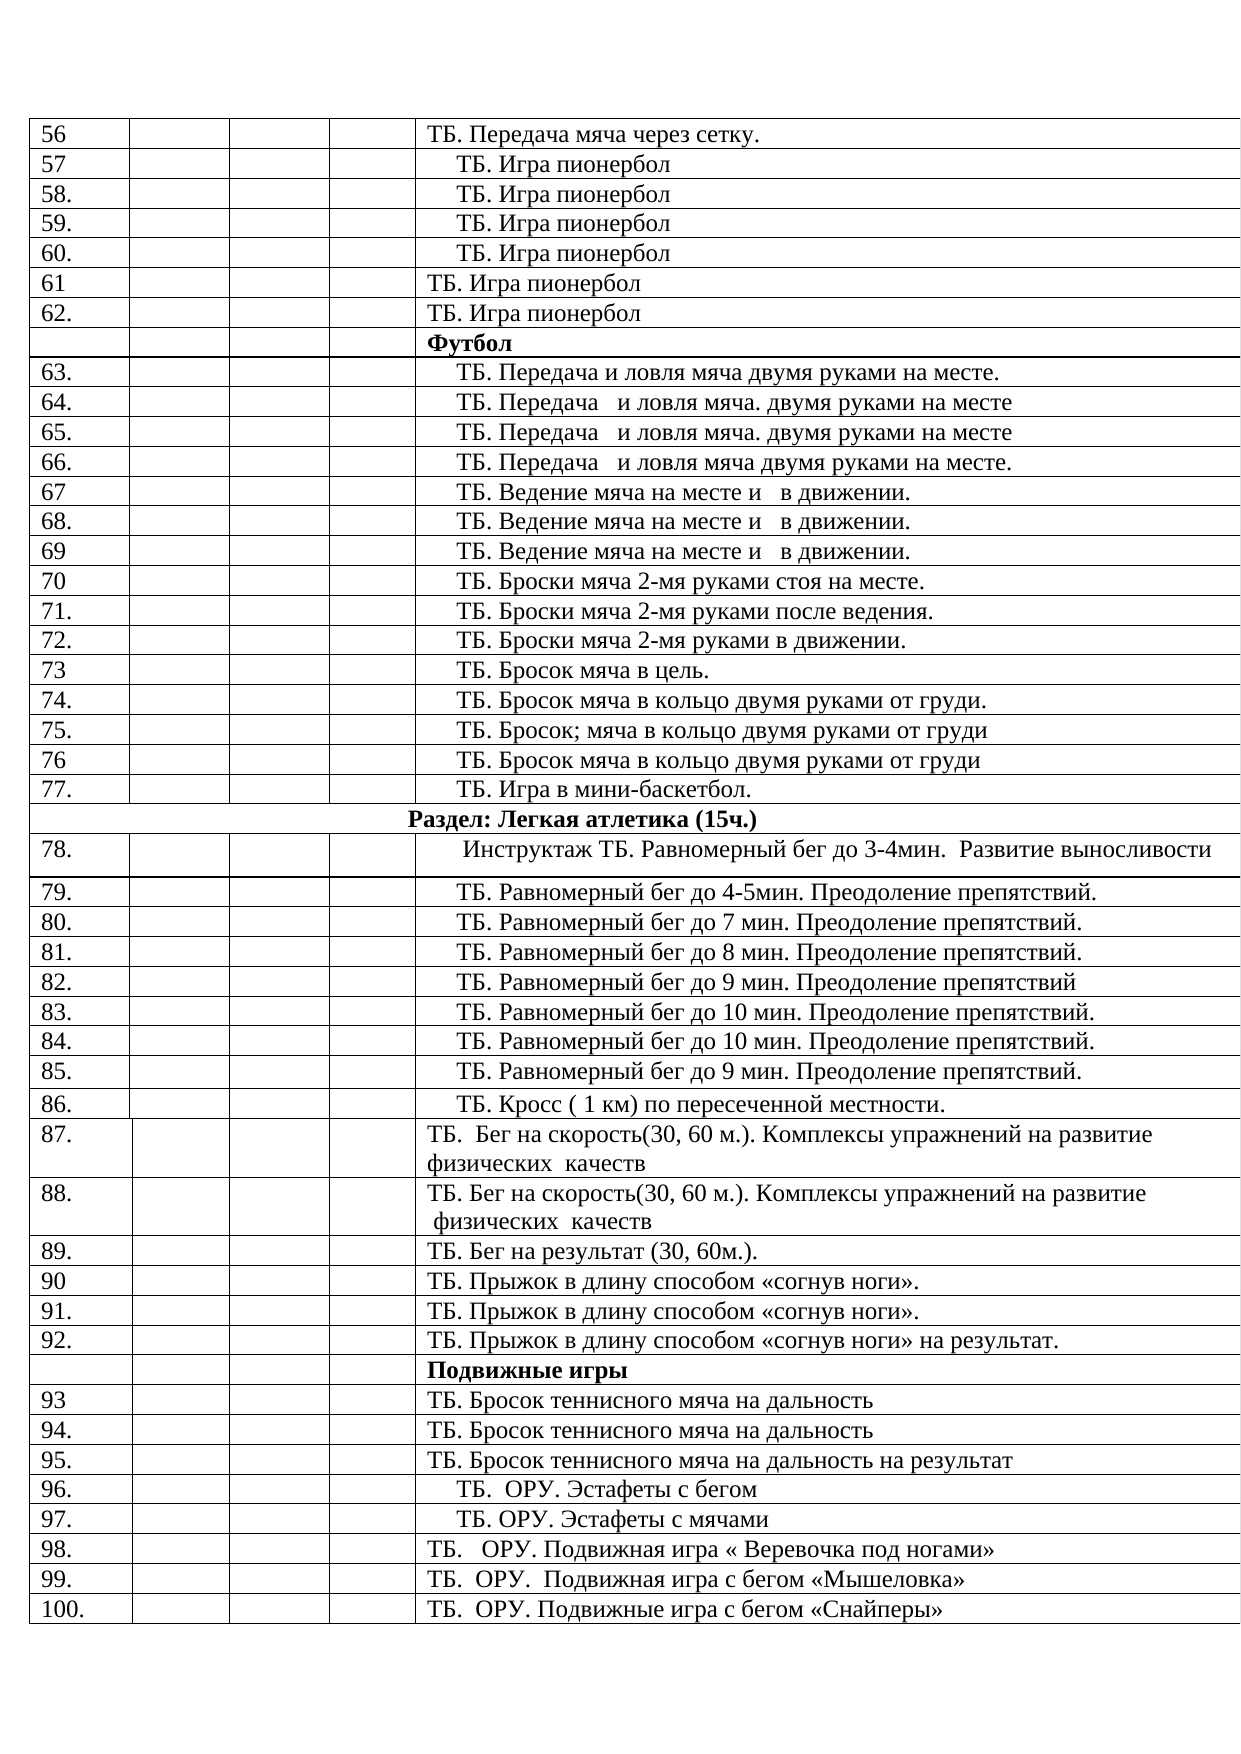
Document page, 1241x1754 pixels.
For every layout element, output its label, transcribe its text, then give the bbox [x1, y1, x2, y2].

table_cell ТБ. Игра пионербол [416, 209, 1240, 237]
table_cell [330, 1056, 415, 1088]
table_cell [330, 745, 415, 773]
table_cell [30, 1355, 132, 1384]
table_cell 93 [30, 1385, 132, 1414]
table_cell [330, 417, 415, 446]
table_cell ТБ. Равномерный бег до 8 мин. Преодоление препятствий. [416, 937, 1240, 966]
table_cell [330, 506, 415, 535]
table_cell 98. [30, 1534, 132, 1563]
table_cell ТБ. ОРУ. Подвижная игра « Веревочка под ногами» [416, 1534, 1240, 1563]
table_cell 95. [30, 1445, 132, 1473]
table_cell ТБ. Броски мяча 2-мя руками стоя на месте. [416, 566, 1240, 595]
table_cell ТБ. Равномерный бег до 4-5мин. Преодоление препятствий. [416, 878, 1240, 906]
table_cell ТБ. Бросок мяча в кольцо двумя руками от груди [416, 745, 1240, 773]
table_cell [330, 1475, 415, 1503]
table_cell 92. [30, 1326, 132, 1354]
table_cell [230, 1326, 329, 1354]
table_cell [330, 298, 415, 327]
table_cell 77. [30, 775, 129, 803]
table_cell ТБ. Равномерный бег до 9 мин. Преодоление препятствий. [416, 1056, 1240, 1088]
table_cell 88. [30, 1178, 132, 1235]
table_cell [230, 536, 329, 565]
table_cell [130, 907, 229, 936]
table_cell [130, 967, 229, 996]
table_cell Футбол [416, 328, 1240, 356]
table_cell [230, 1385, 329, 1414]
table_cell [230, 1504, 329, 1533]
table_cell [230, 358, 329, 386]
table_cell [330, 566, 415, 595]
table_cell [130, 596, 229, 624]
table_cell 73 [30, 655, 129, 684]
table_cell [330, 1326, 415, 1354]
table_cell Подвижные игры [416, 1355, 1240, 1384]
table_cell ТБ. ОРУ. Эстафеты с мячами [416, 1504, 1240, 1533]
table_cell [330, 387, 415, 416]
table_cell [230, 506, 329, 535]
table_cell [330, 447, 415, 476]
table_cell ТБ. Игра в мини-баскетбол. [416, 775, 1240, 803]
table_cell [130, 328, 229, 356]
table_cell [230, 596, 329, 624]
table_cell 58. [30, 179, 129, 207]
table_cell [130, 506, 229, 535]
table_cell ТБ. Игра пионербол [416, 268, 1240, 297]
table_cell [130, 387, 229, 416]
table_cell [330, 1266, 415, 1295]
table_cell [330, 967, 415, 996]
table_cell [230, 1236, 329, 1265]
table_cell [130, 209, 229, 237]
table_cell [130, 715, 229, 744]
table_cell [130, 417, 229, 446]
table_cell [230, 775, 329, 803]
table_cell [230, 268, 329, 297]
table_cell [330, 477, 415, 505]
table_cell [230, 328, 329, 356]
table_cell ТБ. Ведение мяча на месте и в движении. [416, 506, 1240, 535]
table_cell [133, 1594, 229, 1622]
table_cell [230, 834, 329, 876]
table_cell [230, 179, 329, 207]
table_cell 84. [30, 1026, 129, 1055]
table_cell ТБ. Прыжок в длину способом «согнув ноги». [416, 1266, 1240, 1295]
table_cell [130, 937, 229, 966]
table_cell [130, 358, 229, 386]
table_cell [230, 447, 329, 476]
table_cell 83. [30, 997, 129, 1025]
table_cell [230, 1119, 329, 1177]
table_cell 100. [30, 1594, 132, 1622]
table_cell ТБ. Игра пионербол [416, 149, 1240, 178]
table_cell [330, 907, 415, 936]
table_cell 63. [30, 358, 129, 386]
table_cell [230, 907, 329, 936]
table_cell [130, 745, 229, 773]
table_cell [230, 209, 329, 237]
table_cell 56 [30, 119, 129, 148]
table_cell 89. [30, 1236, 132, 1265]
table_cell [130, 1089, 229, 1118]
table_cell [130, 878, 229, 906]
table_cell ТБ. Кросс ( 1 км) по пересеченной местности. [416, 1089, 1240, 1118]
table_cell [230, 1415, 329, 1444]
table_cell 90 [30, 1266, 132, 1295]
table_cell [130, 298, 229, 327]
table_cell [330, 997, 415, 1025]
table_cell ТБ. ОРУ. Эстафеты с бегом [416, 1475, 1240, 1503]
table_cell [230, 626, 329, 654]
table_cell 91. [30, 1296, 132, 1324]
table_cell ТБ. Передача и ловля мяча двумя руками на месте. [416, 447, 1240, 476]
table_cell [330, 1415, 415, 1444]
table_cell ТБ. Равномерный бег до 10 мин. Преодоление препятствий. [416, 997, 1240, 1025]
table_cell [230, 715, 329, 744]
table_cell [416, 119, 1240, 148]
table_cell ТБ. Передача и ловля мяча. двумя руками на месте [416, 387, 1240, 416]
table_cell 71. [30, 596, 129, 624]
table_cell [330, 878, 415, 906]
table_cell 78. [30, 834, 129, 876]
table_cell 66. [30, 447, 129, 476]
table_cell 68. [30, 506, 129, 535]
table_cell 76 [30, 745, 129, 773]
table_cell [330, 268, 415, 297]
table_cell 67 [30, 477, 129, 505]
table_cell ТБ. Прыжок в длину способом «согнув ноги» на результат. [416, 1326, 1240, 1354]
table_cell ТБ. ОРУ. Подвижная игра с бегом «Мышеловка» [416, 1564, 1240, 1593]
table_cell 94. [30, 1415, 132, 1444]
table_cell [230, 1594, 329, 1622]
table_cell Раздел: Легкая атлетика (15ч.) [30, 804, 1240, 833]
table_cell 99. [30, 1564, 132, 1593]
table_cell [330, 179, 415, 207]
table_cell [230, 1564, 329, 1593]
table_cell ТБ. Бросок теннисного мяча на дальность [416, 1385, 1240, 1414]
table_cell [330, 1026, 415, 1055]
table_cell 74. [30, 685, 129, 714]
table_cell [330, 328, 415, 356]
table_cell ТБ. Равномерный бег до 10 мин. Преодоление препятствий. [416, 1026, 1240, 1055]
table_cell [230, 1089, 329, 1118]
table_cell ТБ. Бросок теннисного мяча на дальность на результат [416, 1445, 1240, 1473]
table_cell [230, 566, 329, 595]
table_cell [133, 1385, 229, 1414]
table_cell ТБ. Бросок теннисного мяча на дальность [416, 1415, 1240, 1444]
table_cell [230, 1296, 329, 1324]
table_cell ТБ. Броски мяча 2-мя руками после ведения. [416, 596, 1240, 624]
table_cell [330, 1355, 415, 1384]
table_cell ТБ. Равномерный бег до 9 мин. Преодоление препятствий [416, 967, 1240, 996]
table_cell [330, 685, 415, 714]
table_cell ТБ. Передача и ловля мяча. двумя руками на месте [416, 417, 1240, 446]
table_cell [330, 834, 415, 876]
table_cell 60. [30, 238, 129, 267]
table_cell [130, 477, 229, 505]
table_cell [330, 1445, 415, 1473]
table_cell [133, 1355, 229, 1384]
table_cell [230, 745, 329, 773]
table_cell [330, 775, 415, 803]
table_cell [230, 1475, 329, 1503]
table_cell ТБ. Прыжок в длину способом «согнув ноги». [416, 1296, 1240, 1324]
table_cell [130, 268, 229, 297]
table_cell 59. [30, 209, 129, 237]
table_cell [130, 685, 229, 714]
table_cell ТБ. Броски мяча 2-мя руками в движении. [416, 626, 1240, 654]
table_cell [133, 1415, 229, 1444]
table_cell [330, 1236, 415, 1265]
table_cell [133, 1119, 229, 1177]
table_cell 72. [30, 626, 129, 654]
table_cell ТБ. Игра пионербол [416, 298, 1240, 327]
table_cell [230, 878, 329, 906]
table_cell 64. [30, 387, 129, 416]
table_cell [230, 1534, 329, 1563]
table_cell [130, 238, 229, 267]
table_cell [133, 1564, 229, 1593]
table_cell [230, 997, 329, 1025]
table_cell [330, 1119, 415, 1177]
table_cell [330, 238, 415, 267]
table_cell [130, 626, 229, 654]
table_cell ТБ. Передача и ловля мяча двумя руками на месте. [416, 358, 1240, 386]
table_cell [416, 1594, 1240, 1622]
table_cell [330, 358, 415, 386]
table_cell ТБ. Бросок; мяча в кольцо двумя руками от груди [416, 715, 1240, 744]
table_cell 97. [30, 1504, 132, 1533]
table_cell [330, 1594, 415, 1622]
table_cell [133, 1266, 229, 1295]
table_cell ТБ. Ведение мяча на месте и в движении. [416, 536, 1240, 565]
table_cell [130, 566, 229, 595]
table_cell ТБ. Игра пионербол [416, 179, 1240, 207]
table_cell [130, 1056, 229, 1088]
table_cell ТБ. Бросок мяча в цель. [416, 655, 1240, 684]
table_cell [230, 1026, 329, 1055]
table_cell 57 [30, 149, 129, 178]
table_cell 82. [30, 967, 129, 996]
table_cell [130, 119, 229, 148]
table_cell [330, 149, 415, 178]
table_cell [130, 1026, 229, 1055]
table_cell ТБ. Ведение мяча на месте и в движении. [416, 477, 1240, 505]
table_cell 81. [30, 937, 129, 966]
table_cell [133, 1326, 229, 1354]
table_cell [330, 1534, 415, 1563]
table_cell ТБ. Равномерный бег до 7 мин. Преодоление препятствий. [416, 907, 1240, 936]
table_cell [133, 1445, 229, 1473]
table_cell 96. [30, 1475, 132, 1503]
table_cell [230, 1445, 329, 1473]
table_cell [130, 536, 229, 565]
table_cell 80. [30, 907, 129, 936]
table_cell [133, 1178, 229, 1235]
table_cell [30, 328, 129, 356]
table_cell 79. [30, 878, 129, 906]
table_cell [230, 477, 329, 505]
table_cell [330, 715, 415, 744]
table_cell [230, 119, 329, 148]
table_cell [133, 1236, 229, 1265]
table_cell [230, 387, 329, 416]
table_cell 75. [30, 715, 129, 744]
table_cell ТБ. Игра пионербол [416, 238, 1240, 267]
table_cell [133, 1534, 229, 1563]
table_cell [330, 1089, 415, 1118]
table_cell [130, 179, 229, 207]
table_cell ТБ. Бросок мяча в кольцо двумя руками от груди. [416, 685, 1240, 714]
table_cell [330, 596, 415, 624]
table_cell [230, 937, 329, 966]
table_cell 61 [30, 268, 129, 297]
table_cell [130, 997, 229, 1025]
table_cell 69 [30, 536, 129, 565]
table_cell [230, 1056, 329, 1088]
table_cell ТБ. Бег на скорость(30, 60 м.). Комплексы упражнений на развитие физических качеств [416, 1178, 1240, 1235]
table_cell [330, 1385, 415, 1414]
table_cell [330, 1504, 415, 1533]
table_cell 85. [30, 1056, 129, 1088]
table_cell [230, 1178, 329, 1235]
table_cell ТБ. Бег на скорость(30, 60 м.). Комплексы упражнений на развитие физических качеств [416, 1119, 1240, 1177]
table_cell [330, 209, 415, 237]
table_cell [130, 834, 229, 876]
table_cell [133, 1504, 229, 1533]
table_cell [230, 967, 329, 996]
table_cell [330, 1296, 415, 1324]
table_cell [230, 298, 329, 327]
table_cell [130, 775, 229, 803]
table_cell 70 [30, 566, 129, 595]
table_cell [230, 238, 329, 267]
table_cell [330, 937, 415, 966]
table_cell [330, 119, 415, 148]
table_cell [130, 149, 229, 178]
table_cell [230, 655, 329, 684]
table_cell [330, 1564, 415, 1593]
table_cell [133, 1296, 229, 1324]
table_cell [230, 149, 329, 178]
table_cell [330, 1178, 415, 1235]
table_cell [130, 447, 229, 476]
table_cell [130, 655, 229, 684]
table_cell [230, 417, 329, 446]
table_cell [230, 1266, 329, 1295]
table_cell 87. [30, 1119, 132, 1177]
table_cell Инструктаж ТБ. Равномерный бег до 3-4мин. Развитие выносливости [416, 834, 1240, 876]
table_cell [330, 626, 415, 654]
table_cell [330, 536, 415, 565]
table_cell [133, 1475, 229, 1503]
table_cell 62. [30, 298, 129, 327]
table_cell 65. [30, 417, 129, 446]
table_cell [330, 655, 415, 684]
table_cell 86. [30, 1089, 129, 1118]
table_cell [230, 1355, 329, 1384]
table_cell [230, 685, 329, 714]
table_cell ТБ. Бег на результат (30, 60м.). [416, 1236, 1240, 1265]
